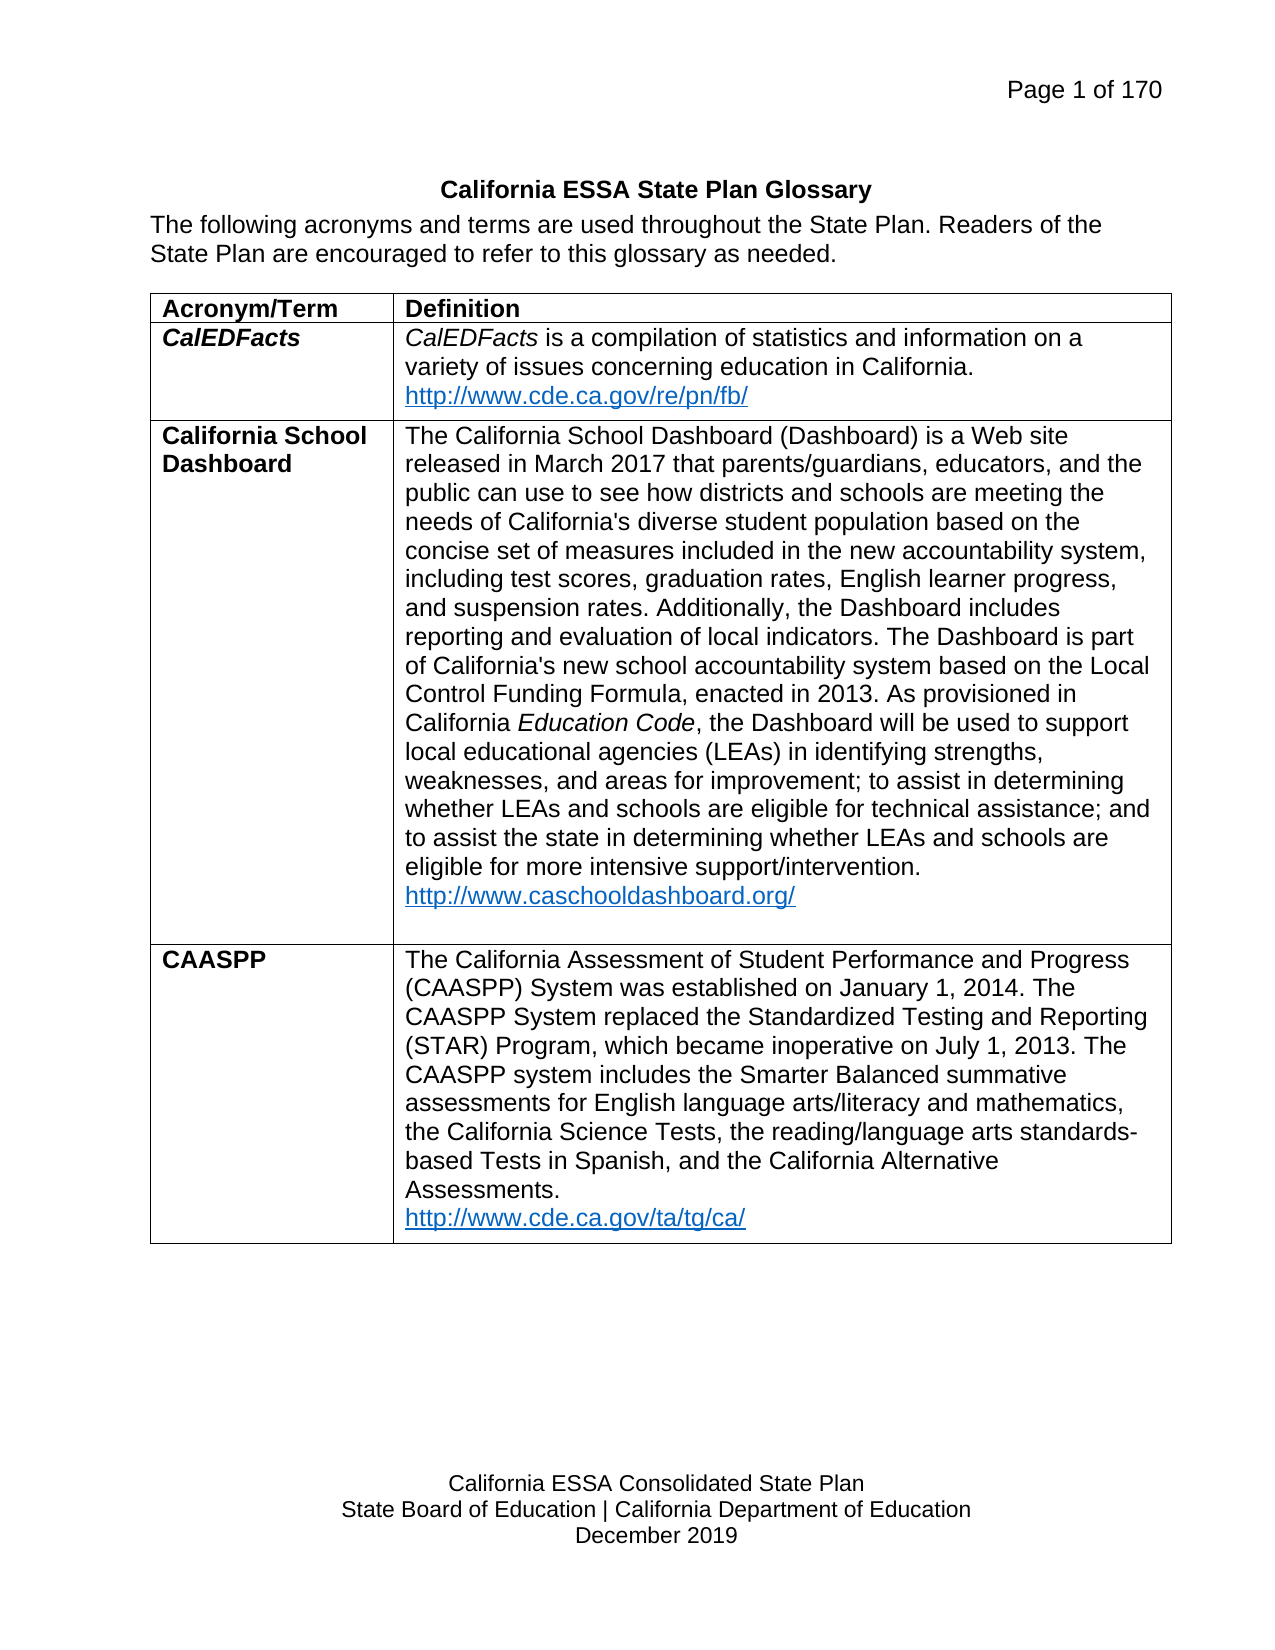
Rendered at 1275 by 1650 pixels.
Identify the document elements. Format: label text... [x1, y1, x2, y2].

table_cell The California School Dashboard (Dashboard) is a Web site released in March 2017 that parents/guardians, educators, and the public can use to see how districts and schools are meeting the needs of California's diverse student population based on the concise set of measures included in the new accountability system, including test scores, graduation rates, English learner progress, and suspension rates. Additionally, the Dashboard includes reporting and evaluation of local indicators. The Dashboard is part of California's new school accountability system based on the Local Control Funding Formula, enacted in 2013. As provisioned in California Education Code, the Dashboard will be used to support local educational agencies (LEAs) in identifying strengths, weaknesses, and areas for improvement; to assist in determining whether LEAs and schools are eligible for technical assistance; and to assist the state in determining whether LEAs and schools are eligible for more intensive support/intervention. http://www.caschooldashboard.org/ [394, 421, 1171, 944]
table_cell CAASPP [151, 945, 393, 1243]
table_cell CalEDFacts [151, 323, 393, 420]
table_cell California School Dashboard [151, 421, 393, 944]
text The following acronyms and terms are used throughout the State Plan. Readers of the State Plan are encouraged to refer to this glossary as needed. [150, 210, 1162, 267]
table_header Acronym/Term [151, 294, 393, 322]
table_cell CalEDFacts is a compilation of statistics and information on a variety of issues concerning education in California. http://www.cde.ca.gov/re/pn/fb/ [394, 323, 1171, 420]
subtitle California ESSA State Plan Glossary [150, 175, 1162, 204]
table_header Definition [394, 294, 1171, 322]
table_cell The California Assessment of Student Performance and Progress (CAASPP) System was established on January 1, 2014. The CAASPP System replaced the Standardized Testing and Reporting (STAR) Program, which became inoperative on July 1, 2013. The CAASPP system includes the Smarter Balanced summative assessments for English language arts/literacy and mathematics, the California Science Tests, the reading/language arts standards-based Tests in Spanish, and the California Alternative Assessments. http://www.cde.ca.gov/ta/tg/ca/ [394, 945, 1171, 1243]
